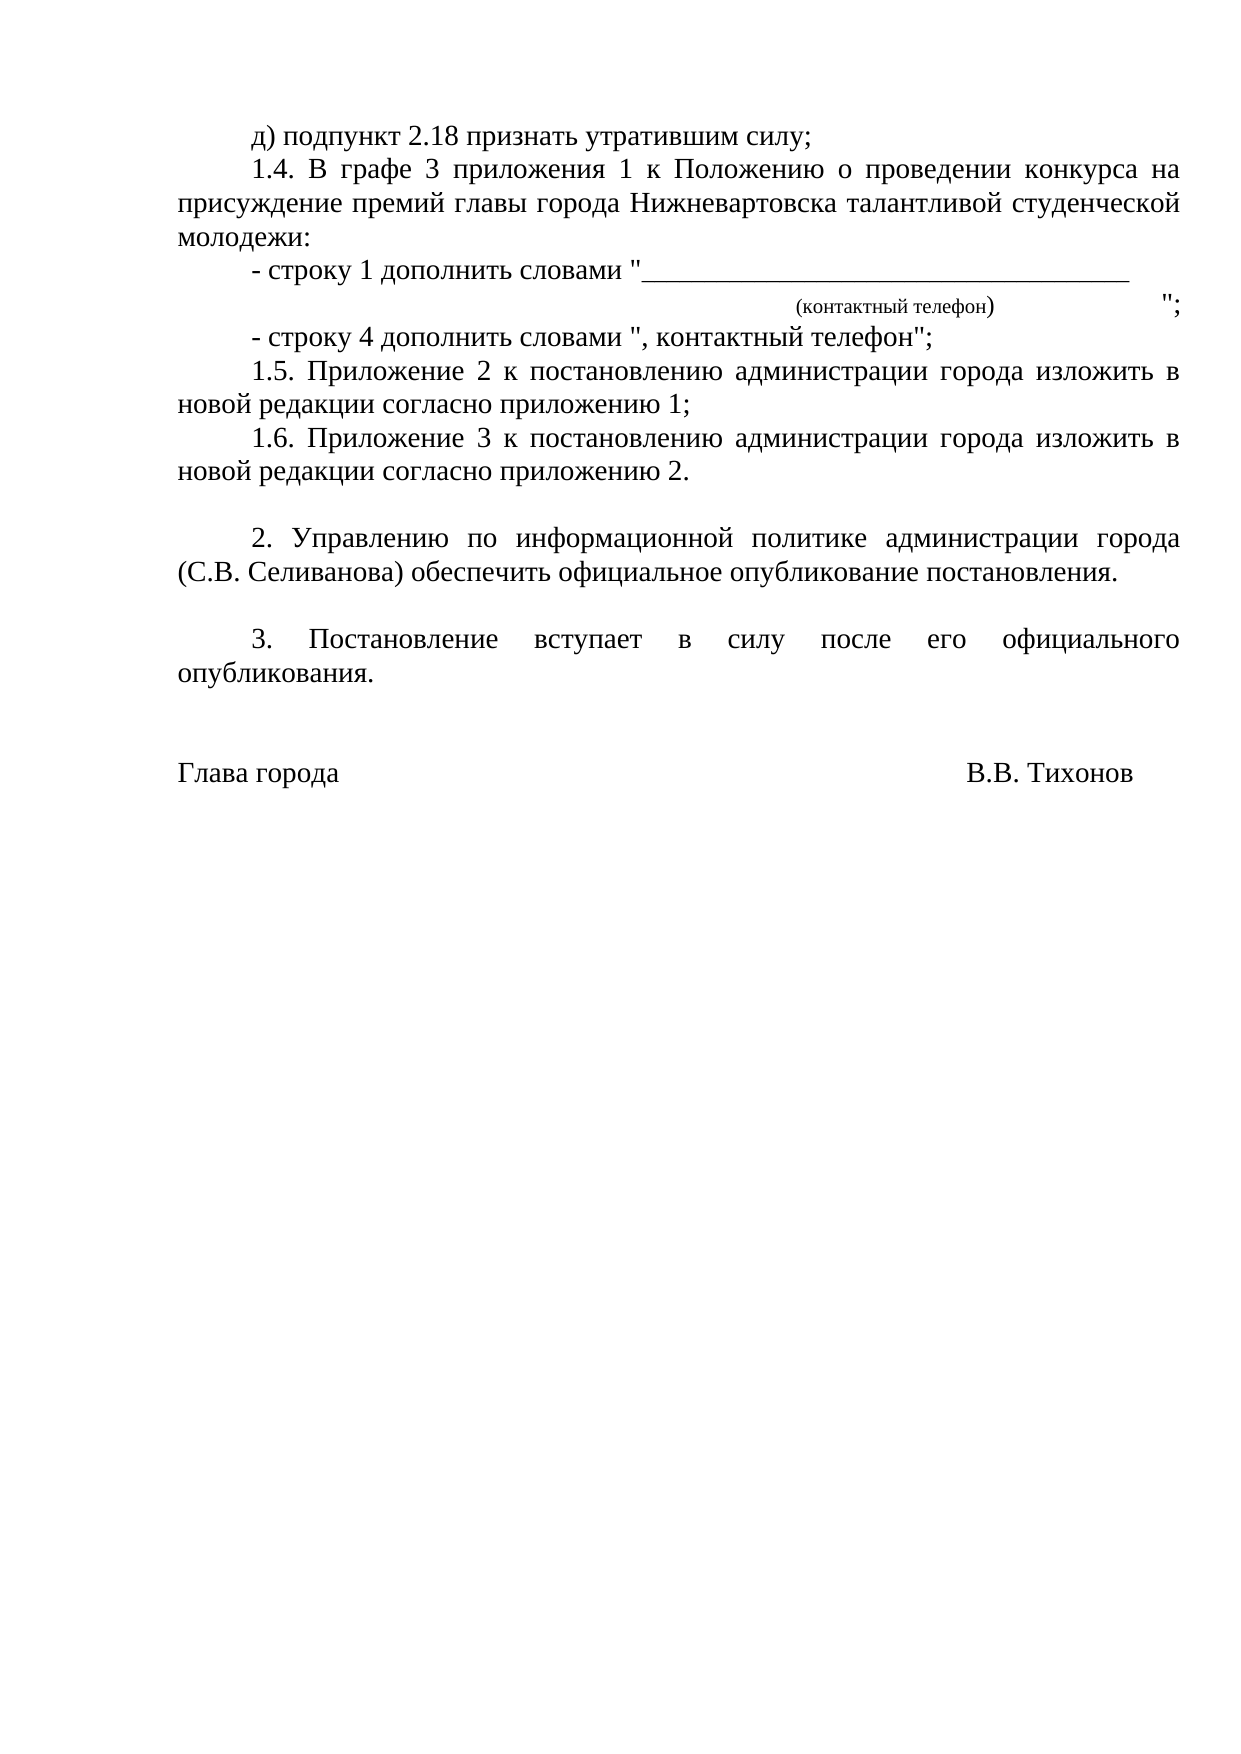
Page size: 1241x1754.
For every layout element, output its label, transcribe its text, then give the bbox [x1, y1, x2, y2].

text - строку 1 дополнить словами "_______________________________________ [177, 252, 1181, 286]
text (контактный телефон) "; [177, 286, 1181, 319]
text 2. Управлению по информационной политике администрации города (С.В. Селиванова) обеспечить официальное опубликование постановления. [177, 521, 1181, 588]
text 1.5. Приложение 2 к постановлению администрации города изложить в новой редакции согласно приложению 1; [177, 353, 1181, 420]
text 1.6. Приложение 3 к постановлению администрации города изложить в новой редакции согласно приложению 2. [177, 420, 1181, 487]
text д) подпункт 2.18 признать утратившим силу; [177, 118, 1181, 152]
text - строку 4 дополнить словами ", контактный телефон"; [177, 319, 1181, 353]
text Глава города В.В. Тихонов [177, 755, 1181, 789]
text 1.4. В графе 3 приложения 1 к Положению о проведении конкурса на присуждение премий главы города Нижневартовска талантливой студенческой молодежи: [177, 152, 1181, 252]
text 3. Постановление вступает в силу после его официального опубликования. [177, 621, 1181, 688]
